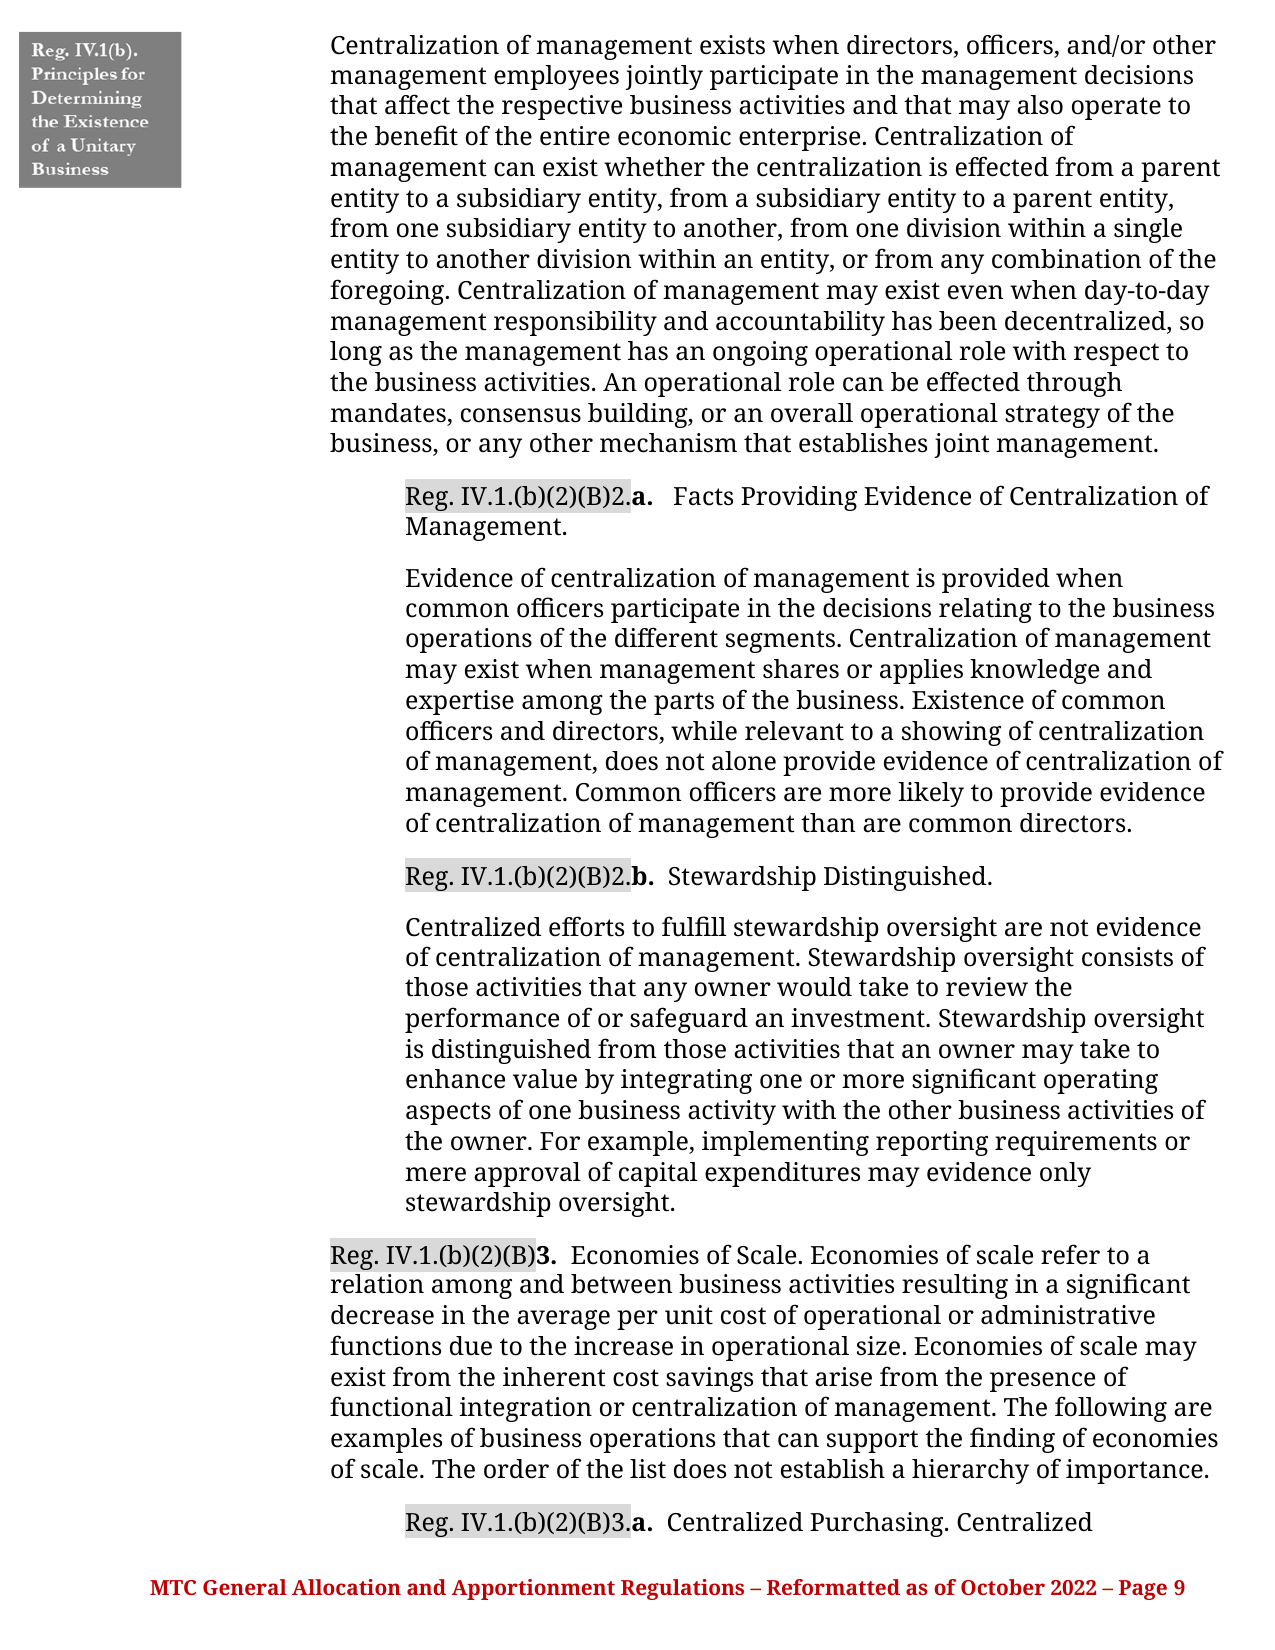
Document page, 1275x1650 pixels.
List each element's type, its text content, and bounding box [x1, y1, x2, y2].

text Reg. IV.1.(b)(2)(B)2.b. Stewardship Distinguished. [631, 860, 1230, 891]
text Evidence of centralization of management is provided when common officers participate in the decisions relating to the business operations of the different segments. Centralization of management may exist when management shares or applies knowledge and expertise among the parts of the business. Existence of common officers and directors, while relevant to a showing of centralization of management, does not alone provide evidence of centralization of management. Common officers are more likely to provide evidence of centralization of management than are common directors. [405, 563, 1230, 839]
picture [18, 31, 182, 193]
text Centralization of management exists when directors, officers, and/or other management employees jointly participate in the management decisions that affect the respective business activities and that may also operate to the benefit of the entire economic enterprise. Centralization of management can exist whether the centralization is effected from a parent entity to a subsidiary entity, from a subsidiary entity to a parent entity, from one subsidiary entity to another, from one division within a single entity to another division within an entity, or from any combination of the foregoing. Centralization of management may exist even when day-to-day management responsibility and accountability has been decentralized, so long as the management has an ongoing operational role with respect to the business activities. An operational role can be effected through mandates, consensus building, or an overall operational strategy of the business, or any other mechanism that establishes joint management. [330, 30, 1230, 460]
text Reg. IV.1.(b)(2)(B)3. Economies of Scale. Economies of scale refer to a relation among and between business activities resulting in a significant decrease in the average per unit cost of operational or administrative functions due to the increase in operational size. Economies of scale may exist from the inherent cost savings that arise from the presence of functional integration or centralization of management. The following are examples of business operations that can support the finding of economies of scale. The order of the list does not establish a hierarchy of importance. [330, 1240, 1230, 1486]
text Reg. IV.1.(b)(2)(B)2.a. Facts Providing Evidence of Centralization of Management. [405, 481, 1230, 542]
text Centralized efforts to fulfill stewardship oversight are not evidence of centralization of management. Stewardship oversight consists of those activities that any owner would take to review the performance of or safeguard an investment. Stewardship oversight is distinguished from those activities that an owner may take to enhance value by integrating one or more significant operating aspects of one business activity with the other business activities of the owner. For example, implementing reporting requirements or mere approval of capital expenditures may evidence only stewardship oversight. [405, 912, 1230, 1219]
